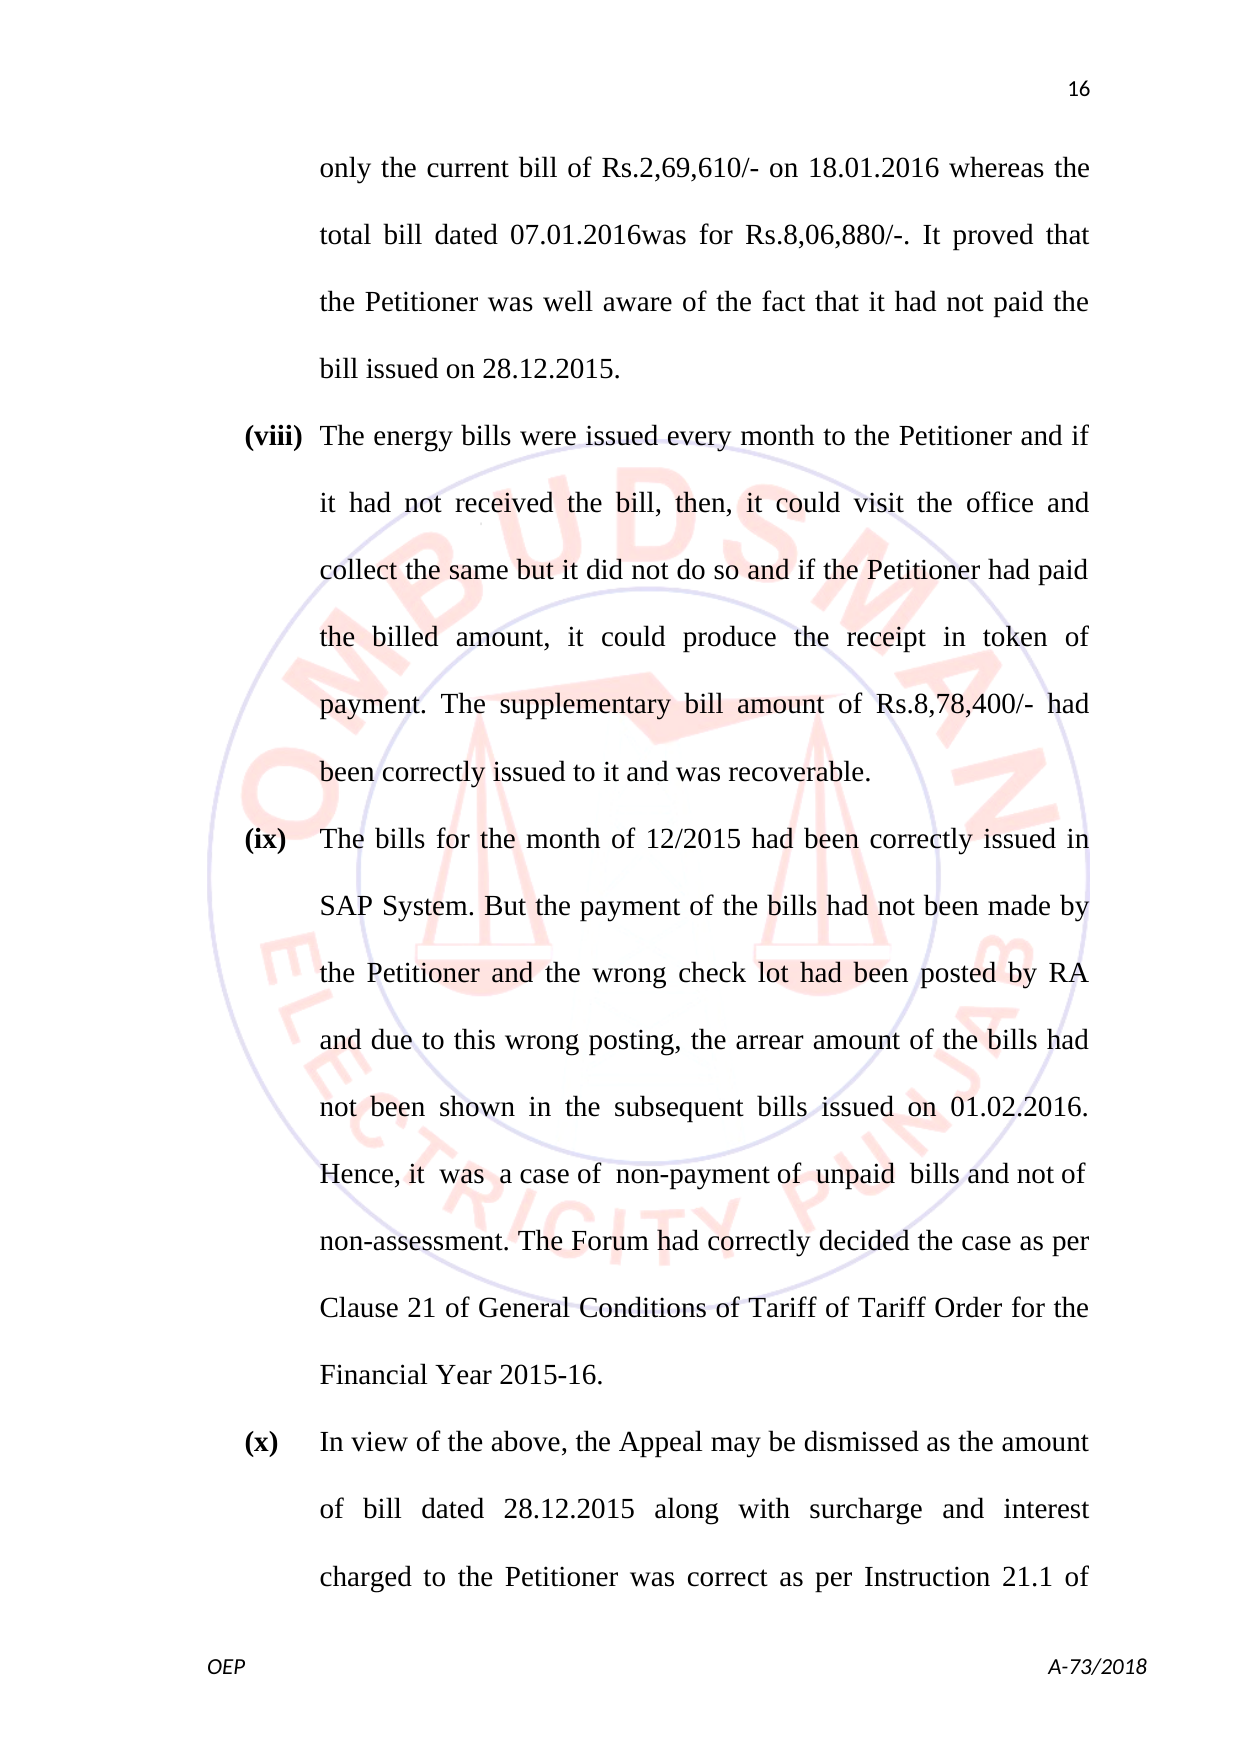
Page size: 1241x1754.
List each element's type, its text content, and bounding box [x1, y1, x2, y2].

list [244, 1424, 1090, 1592]
list non-assessment. The Forum had correctly decided the case as per Clause 21 of General Conditions of Tariff of Tariff Order for the Financial Year 2015-16. [319, 1223, 1090, 1391]
list The bills for the month of 12/2015 had been correctly issued in SAP System. But the payment of the bills had not been made by the Petitioner and the wrong check lot had been posted by RA and due to this wrong posting, the arrear amount of the bills had not been shown in the subsequent bills issued on 01.02.2016. Hence, it was a case of non-payment of unpaid bills and not of [244, 821, 1090, 1190]
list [244, 150, 1090, 385]
list The energy bills were issued every month to the Petitioner and if it had not received the bill, then, it could visit the office and collect the same but it did not do so and if the Petitioner had paid the billed amount, it could produce the receipt in token of payment. The supplementary bill amount of Rs.8,78,400/- had been correctly issued to it and was recoverable. [244, 418, 1090, 787]
